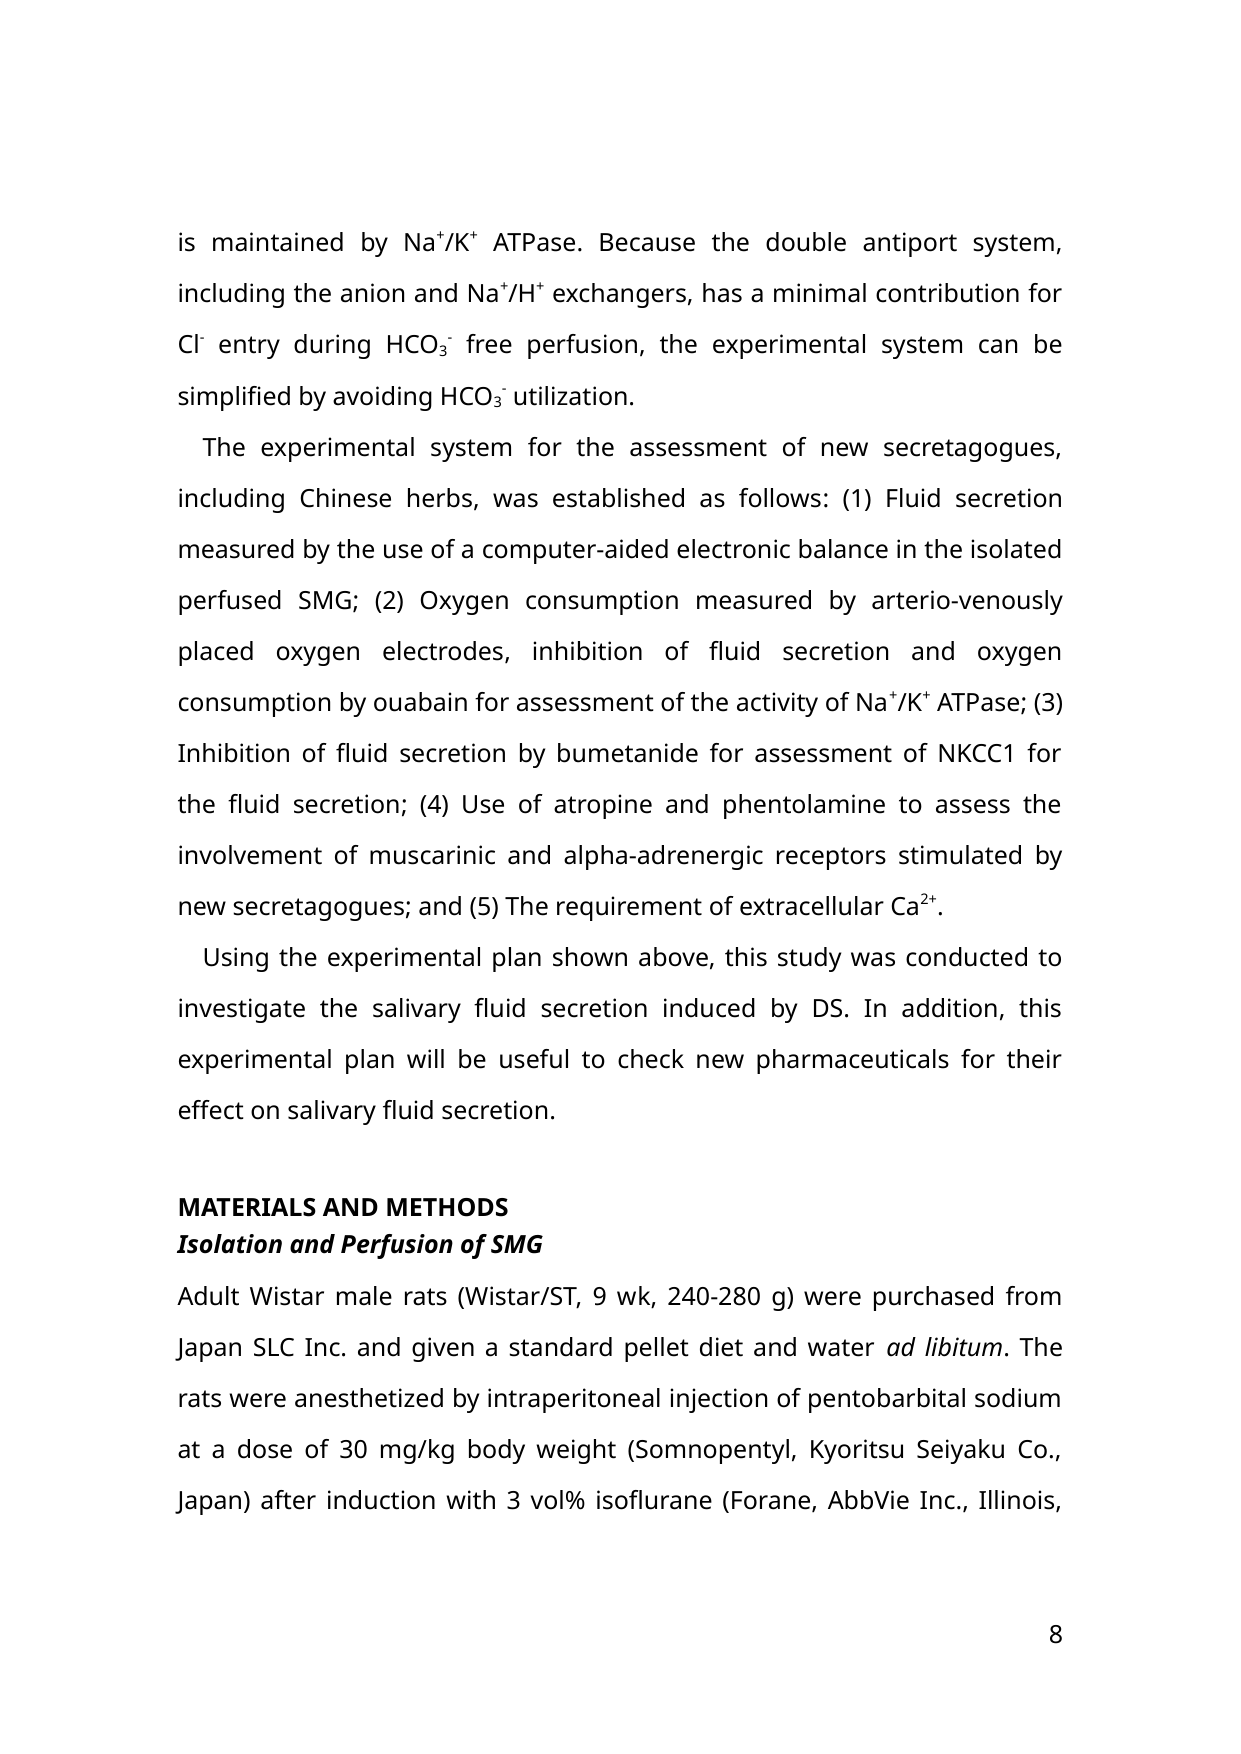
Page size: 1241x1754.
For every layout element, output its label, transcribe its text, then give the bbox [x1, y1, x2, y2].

text Using the experimental plan shown above, this study was conducted to investigate the salivary fluid secretion induced by DS. In addition, this experimental plan will be useful to check new pharmaceuticals for their effect on salivary fluid secretion. [177, 940, 1063, 1127]
text MATERIALS AND METHODS [177, 1186, 1063, 1227]
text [177, 225, 1063, 412]
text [177, 1278, 1063, 1516]
text Isolation and Perfusion of SMG [177, 1227, 1063, 1261]
text The experimental system for the assessment of new secretagogues, including Chinese herbs, was established as follows: (1) Fluid secretion measured by the use of a computer-aided electronic balance in the isolated perfused SMG; (2) Oxygen consumption measured by arterio-venously placed oxygen electrodes, inhibition of fluid secretion and oxygen consumption by ouabain for assessment of the activity of Na+/K+ ATPase; (3) Inhibition of fluid secretion by bumetanide for assessment of NKCC1 for the fluid secretion; (4) Use of atropine and phentolamine to assess the involvement of muscarinic and alpha-adrenergic receptors stimulated by new secretagogues; and (5) The requirement of extracellular Ca2+. [177, 429, 1063, 923]
